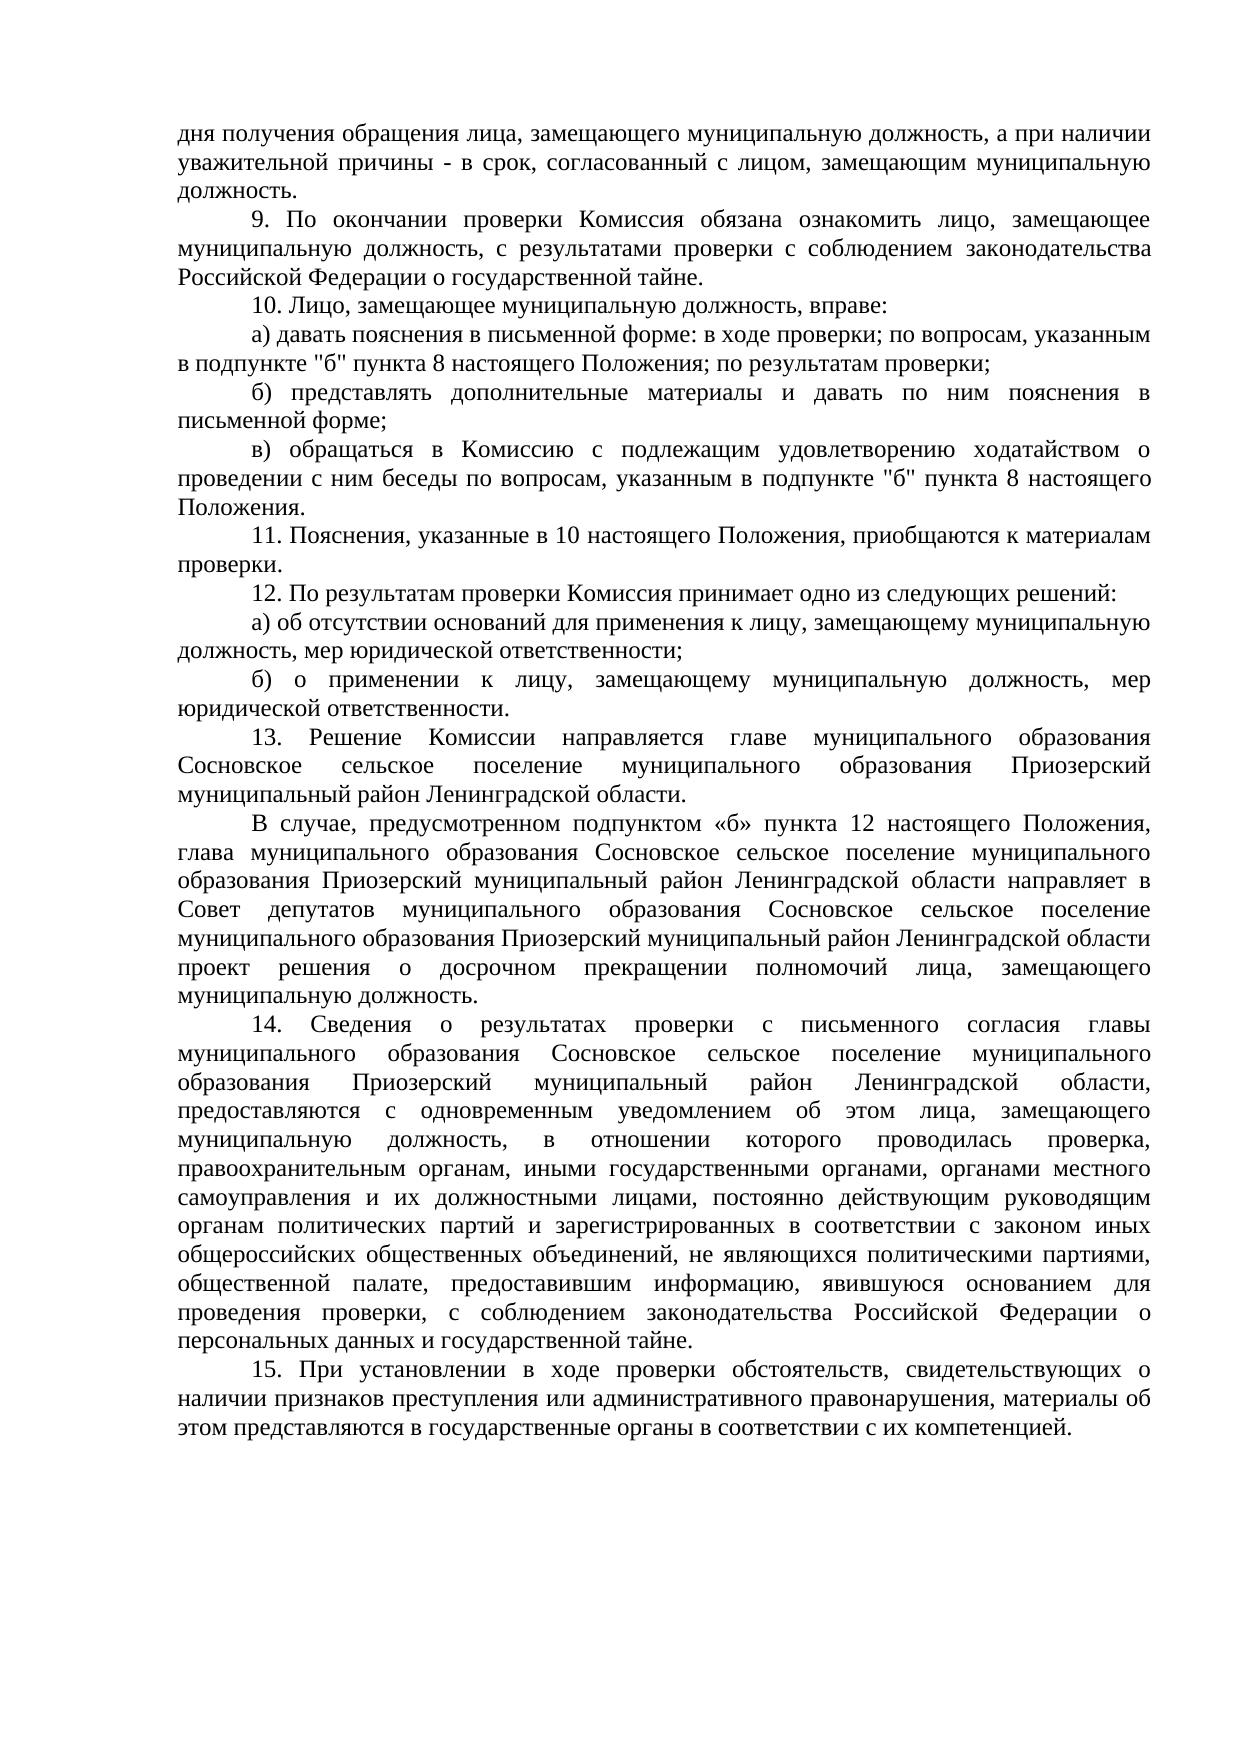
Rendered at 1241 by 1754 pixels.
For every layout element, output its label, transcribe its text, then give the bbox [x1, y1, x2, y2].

text 11. Пояснения, указанные в 10 настоящего Положения, приобщаются к материалам проверки. [177, 521, 1152, 578]
text б) представлять дополнительные материалы и давать по ним пояснения в письменной форме; [177, 377, 1152, 434]
text 10. Лицо, замещающее муниципальную должность, вправе: [177, 291, 1152, 319]
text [177, 118, 1152, 204]
text 9. По окончании проверки Комиссия обязана ознакомить лицо, замещающее муниципальную должность, с результатами проверки с соблюдением законодательства Российской Федерации о государственной тайне. [177, 204, 1152, 291]
text 14. Сведения о результатах проверки с письменного согласия главы муниципального образования Сосновское сельское поселение муниципального образования Приозерский муниципальный район Ленинградской области, предоставляются с одновременным уведомлением об этом лица, замещающего муниципальную должность, в отношении которого проводилась проверка, правоохранительным органам, иными государственными органами, органами местного самоуправления и их должностными лицами, постоянно действующим руководящим органам политических партий и зарегистрированных в соответствии с законом иных общероссийских общественных объединений, не являющихся политическими партиями, общественной палате, предоставившим информацию, явившуюся основанием для проведения проверки, с соблюдением законодательства Российской Федерации о персональных данных и государственной тайне. [177, 1009, 1152, 1354]
text 12. По результатам проверки Комиссия принимает одно из следующих решений: [177, 578, 1152, 607]
text а) об отсутствии оснований для применения к лицу, замещающему муниципальную должность, мер юридической ответственности; [177, 607, 1152, 664]
text а) давать пояснения в письменной форме: в ходе проверки; по вопросам, указанным в подпункте "б" пункта 8 настоящего Положения; по результатам проверки; [177, 319, 1152, 377]
text 13. Решение Комиссии направляется главе муниципального образования Сосновское сельское поселение муниципального образования Приозерский муниципальный район Ленинградской области. [177, 722, 1152, 808]
text б) о применении к лицу, замещающему муниципальную должность, мер юридической ответственности. [177, 664, 1152, 722]
text 15. При установлении в ходе проверки обстоятельств, свидетельствующих о наличии признаков преступления или административного правонарушения, материалы об этом представляются в государственные органы в соответствии с их компетенцией. [177, 1354, 1152, 1441]
text В случае, предусмотренном подпунктом «б» пункта 12 настоящего Положения, глава муниципального образования Сосновское сельское поселение муниципального образования Приозерский муниципальный район Ленинградской области направляет в Совет депутатов муниципального образования Сосновское сельское поселение муниципального образования Приозерский муниципальный район Ленинградской области проект решения о досрочном прекращении полномочий лица, замещающего муниципальную должность. [177, 808, 1152, 1009]
text в) обращаться в Комиссию с подлежащим удовлетворению ходатайством о проведении с ним беседы по вопросам, указанным в подпункте "б" пункта 8 настоящего Положения. [177, 434, 1152, 521]
